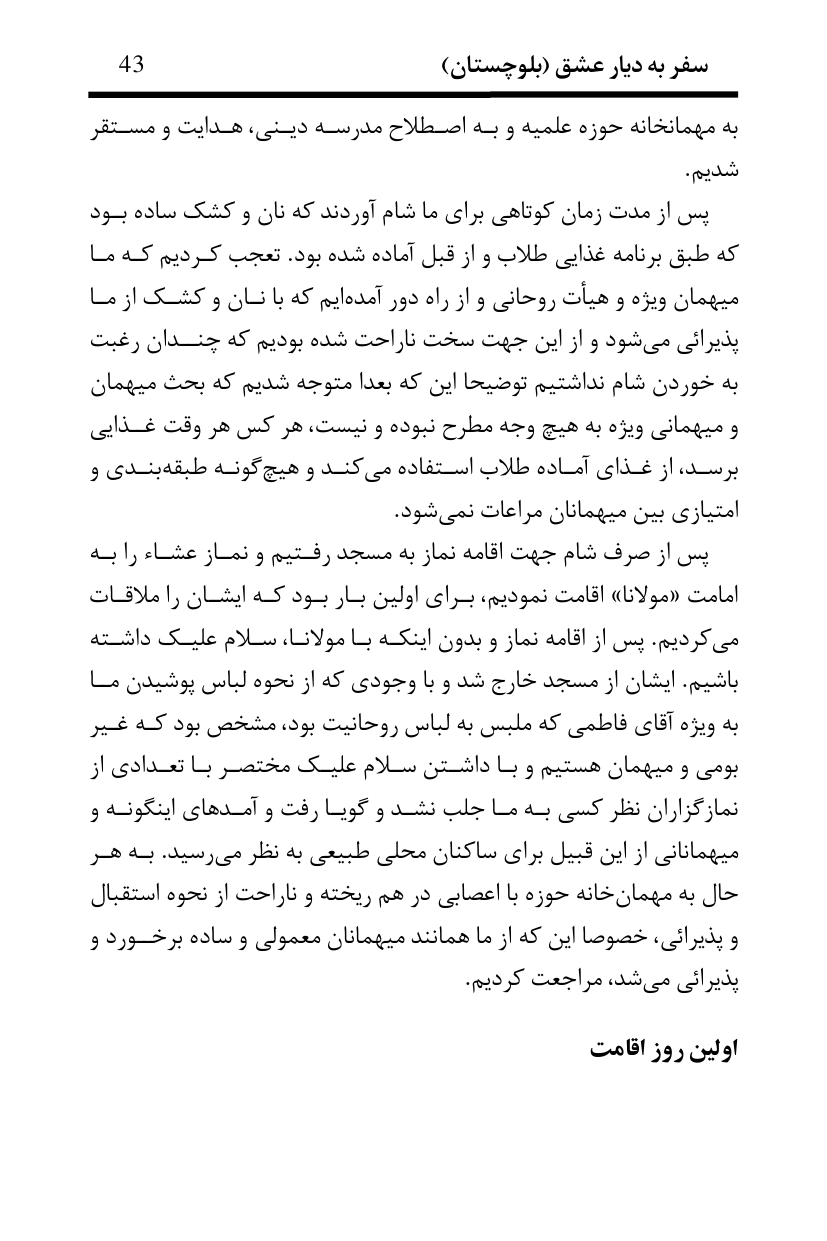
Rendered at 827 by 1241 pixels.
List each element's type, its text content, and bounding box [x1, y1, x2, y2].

text اولين روز اقامت [89, 1028, 738, 1068]
text پس از صرف شام جهت اقامه نماز به مسجد رفتیم و نماز عشاء را به امامت «مولانا» اقامت نمودیم، برای اولین بار بود که ایشان را ملاقات می‌کردیم. پس از اقامه نماز و بدون اینکه با مولانا، سلام علیک داشته باشیم. ایشان از مسجد خارج شد و با وجودی که از نحوه لباس پوشیدن ما به ویژه آقای فاطمی که ملبس به لباس روحانیت بود، مشخص بود که غیر بومی و میهمان هستیم و با داشتن سلام علیک مختصر با تعدادی از نمازگزاران نظر کسی به ما جلب نشد و گویا رفت و آمدهای اینگونه و میهمانانی از این قبیل برای ساکنان محلی طبیعی به نظر می‌رسید. به هر حال به مهمان‌خانه حوزه با اعصابی در هم ریخته و ناراحت از نحوه استقبال و پذیرائی، خصوصا این که از ما همانند میهمانان معمولی و ساده برخورد و پذیرائی می‌شد، مراجعت کردیم. [89, 535, 738, 1003]
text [89, 109, 738, 194]
text پس از مدت زمان کوتاهی برای ما شام آوردند که نان و کشک ساده بود که طبق برنامه غذایی طلاب و از قبل آماده شده بود. تعجب کردیم که ما میهمان ویژه و هیأت روحانی و از راه دور آمده‌ایم که با نان و کشک از ما پذیرائی می‌شود و از این جهت سخت ناراحت شده بودیم که چندان رغبت به خوردن شام نداشتیم توضیحا این که بعدا متوجه شدیم که بحث میهمان و میهمانی ویژه به هیچ وجه مطرح نبوده و نیست، هر کس هر وقت غذایی برسد، از غذای آماده طلاب استفاده می‌کند و هیچ‌گونه طبقه‌بندی و امتیازی بین میهمانان مراعات نمی‌شود. [89, 194, 738, 535]
